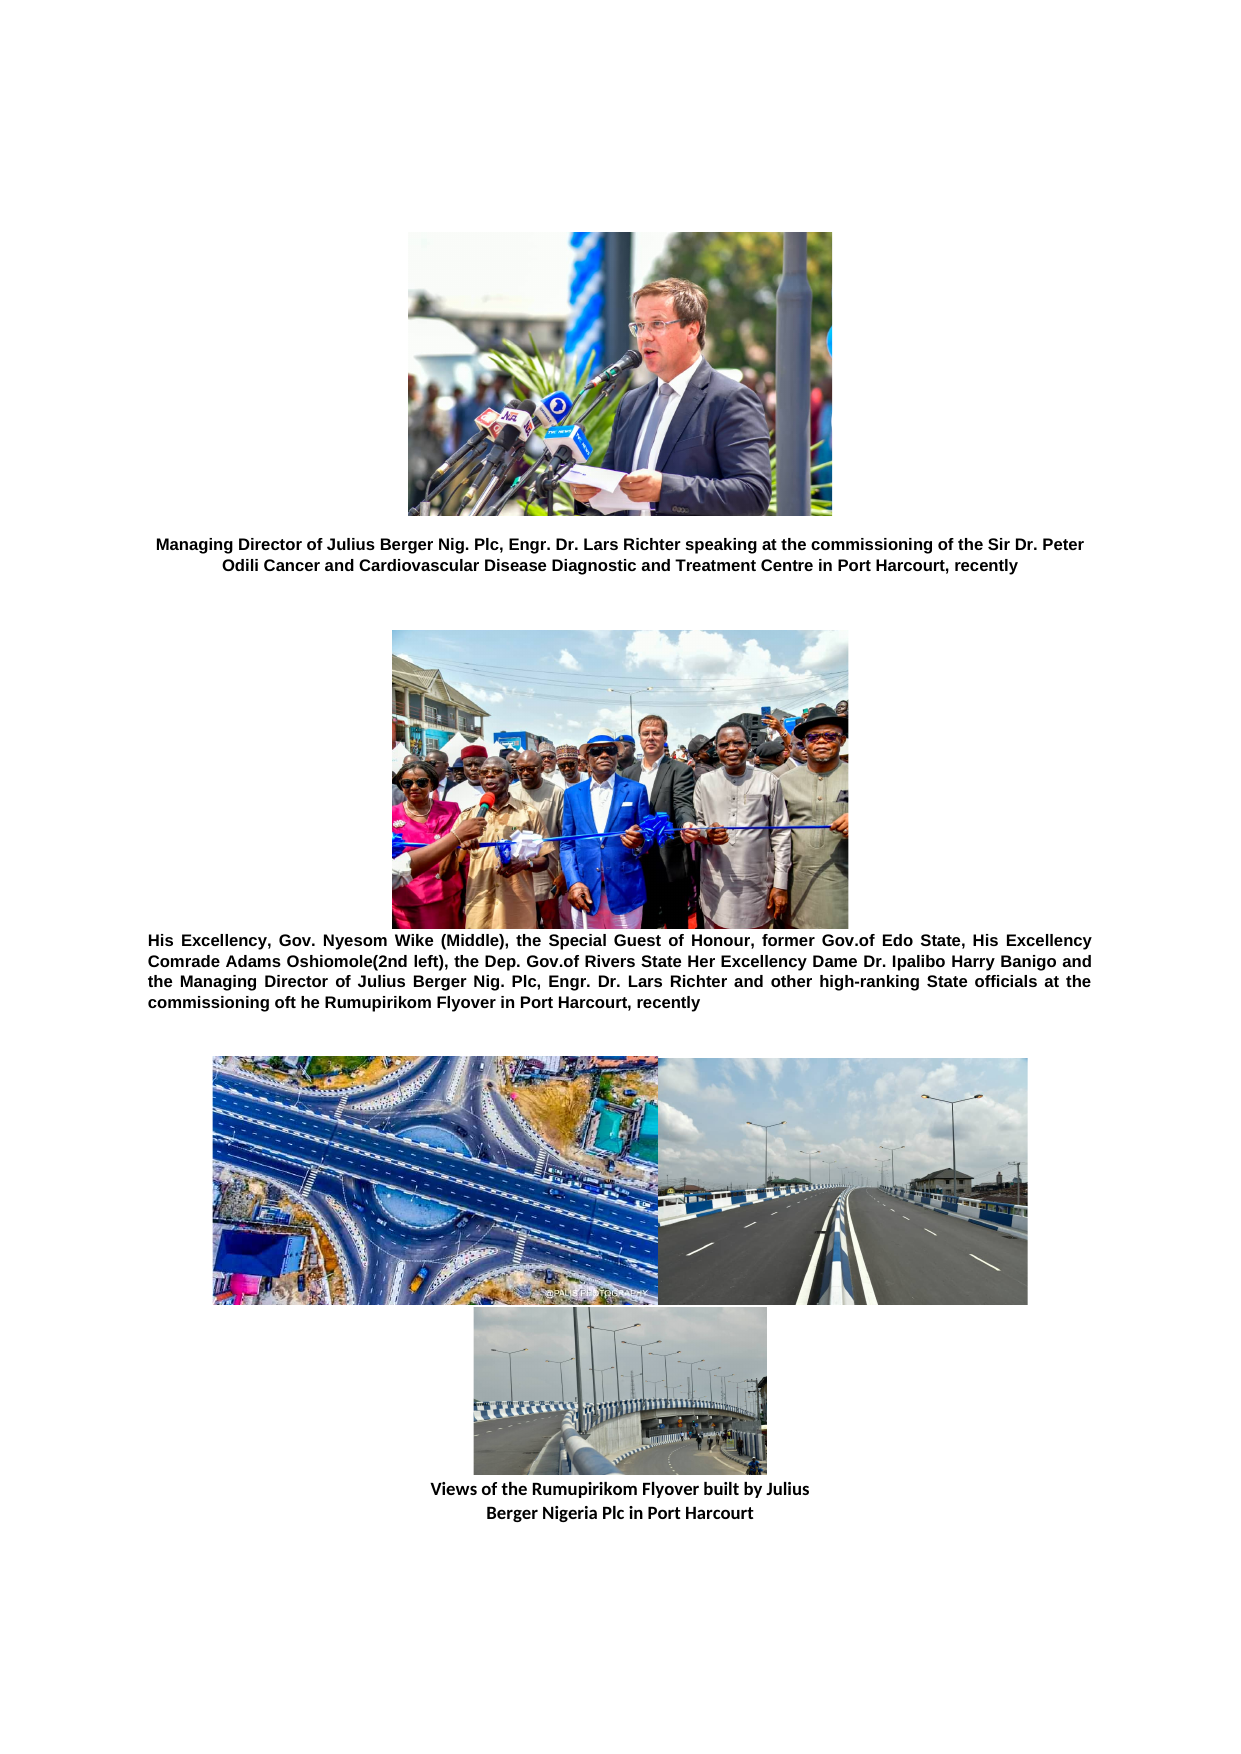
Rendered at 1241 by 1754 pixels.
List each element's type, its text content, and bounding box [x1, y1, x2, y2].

text Views of the Rumupirikom Flyover built by Julius [148, 1477, 1093, 1500]
picture [212, 1056, 1028, 1305]
text Managing Director of Julius Berger Nig. Plc, Engr. Dr. Lars Richter speaking at the commissioning of the Sir Dr. Peter Odili Cancer and Cardiovascular Disease Diagnostic and Treatment Centre in Port Harcourt, recently [148, 535, 1093, 574]
text Berger Nigeria Plc in Port Harcourt [148, 1502, 1093, 1524]
picture [408, 232, 833, 516]
picture [392, 630, 849, 929]
picture [473, 1307, 767, 1475]
text His Excellency, Gov. Nyesom Wike (Middle), the Special Guest of Honour, former Gov.of Edo State, His Excellency Comrade Adams Oshiomole(2nd left), the Dep. Gov.of Rivers State Her Excellency Dame Dr. Ipalibo Harry Banigo and the Managing Director of Julius Berger Nig. Plc, Engr. Dr. Lars Richter and other high-ranking State officials at the commissioning oft he Rumupirikom Flyover in Port Harcourt, recently [148, 931, 1093, 1012]
